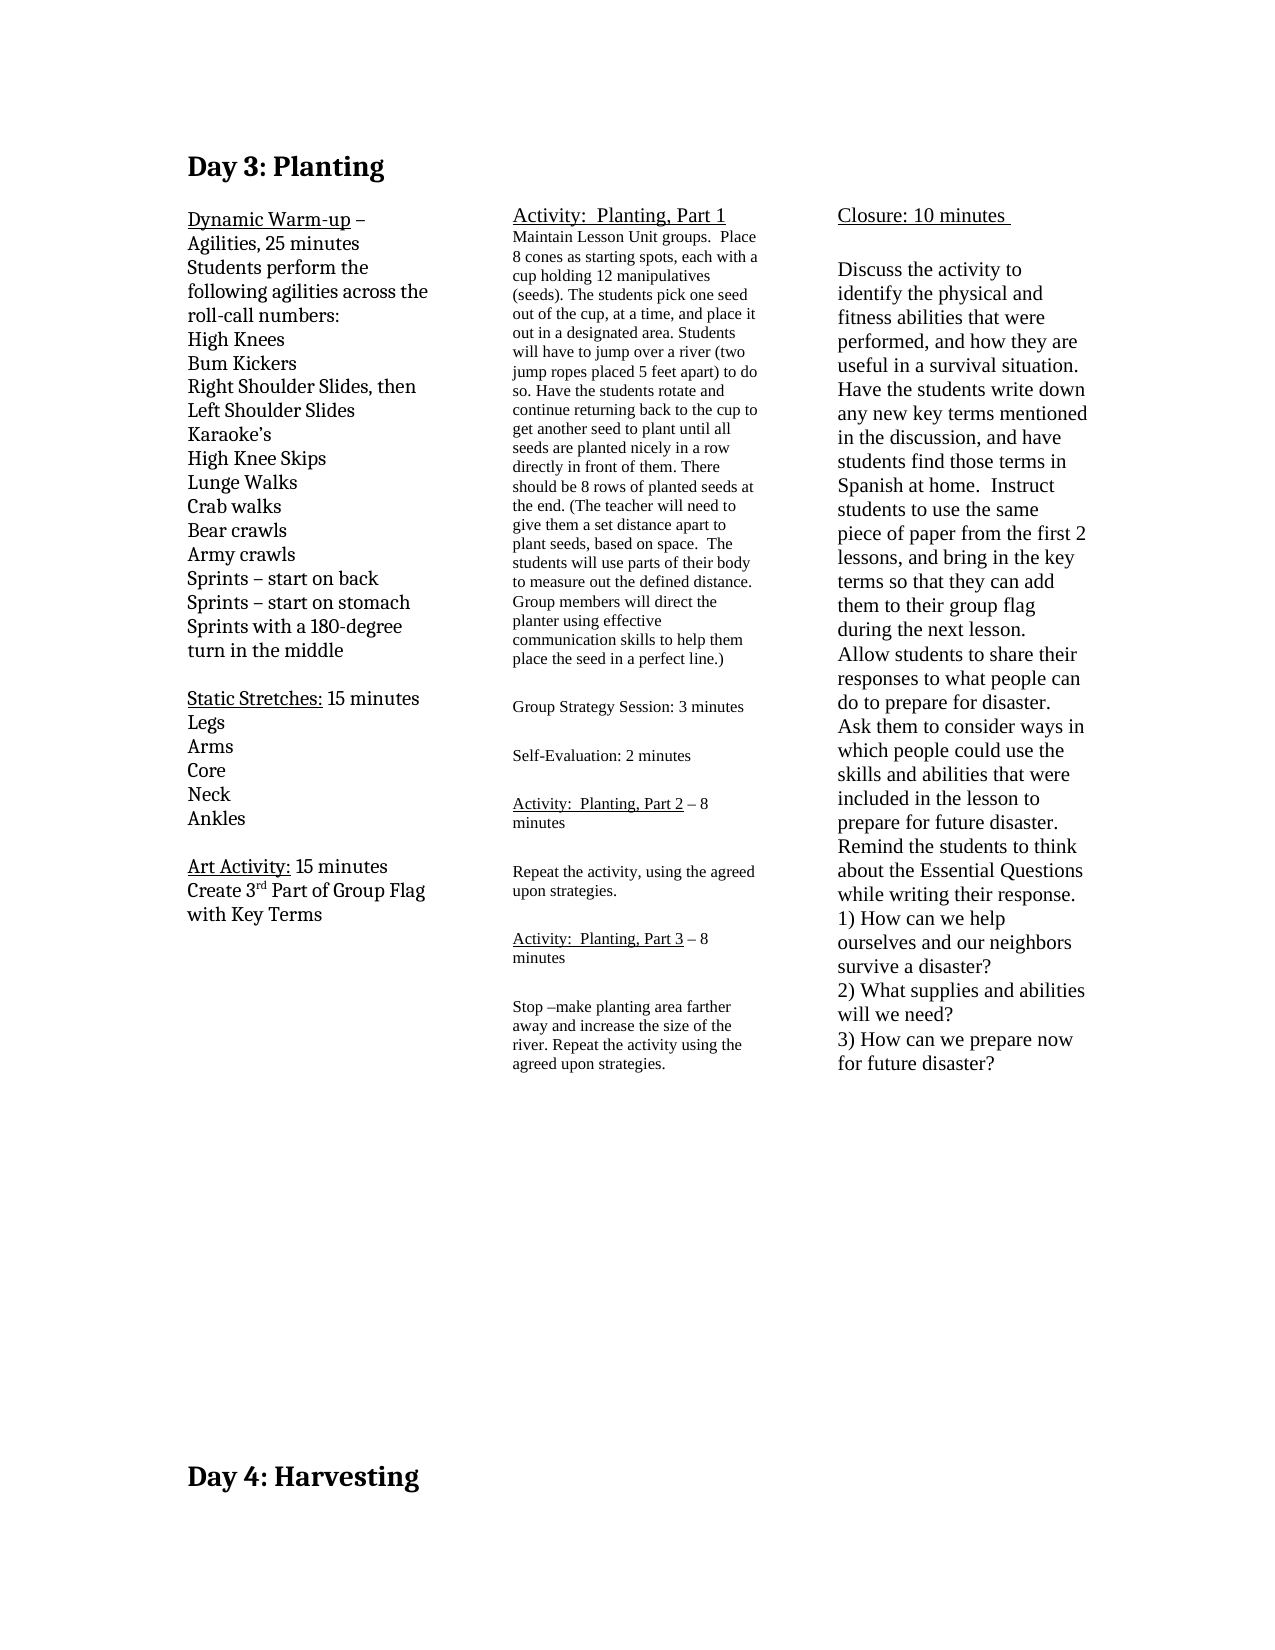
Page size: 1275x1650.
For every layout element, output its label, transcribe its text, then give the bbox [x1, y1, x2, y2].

text Sprints – start on stomach [187, 591, 437, 615]
text Activity: Planting, Part 3 – 8 minutes [512, 929, 762, 967]
text Lunge Walks [187, 471, 437, 495]
text Self-Evaluation: 2 minutes [512, 746, 762, 765]
text Discuss the activity to identify the physical and fitness abilities that were performed, and how they are useful in a survival situation. Have the students write down any new key terms mentioned in the discussion, and have students find those terms in Spanish at home. Instruct students to use the same piece of paper from the first 2 lessons, and bring in the key terms so that they can add them to their group flag during the next lesson. Allow students to share their responses to what people can do to prepare for disaster. Ask them to consider ways in which people could use the skills and abilities that were included in the lesson to prepare for future disaster. Remind the students to think about the Essential Questions while writing their response. 1) How can we help ourselves and our neighbors survive a disaster? 2) What supplies and abilities will we need? 3) How can we prepare now for future disaster? [837, 256, 1087, 1074]
text Core [187, 758, 437, 782]
text Students perform the following agilities across the roll-call numbers: [187, 255, 437, 327]
text Ankles [187, 806, 437, 830]
text Repeat the activity, using the agreed upon strategies. [512, 861, 762, 900]
text High Knee Skips [187, 447, 437, 471]
text High Knees [187, 327, 437, 351]
text Stop –make planting area farther away and increase the size of the river. Repeat the activity using the agreed upon strategies. [512, 996, 762, 1073]
text Group Strategy Session: 3 minutes [512, 697, 762, 716]
text Bum Kickers [187, 351, 437, 375]
text Activity: Planting, Part 2 – 8 minutes [512, 794, 762, 832]
text Army crawls [187, 543, 437, 567]
text Activity: Planting, Part 1 Maintain Lesson Unit groups. Place 8 cones as starting spots, each with a cup holding 12 manipulatives (seeds). The students pick one seed out of the cup, at a time, and place it out in a designated area. Students will have to jump over a river (two jump ropes placed 5 feet apart) to do so. Have the students rotate and continue returning back to the cup to get another seed to plant until all seeds are planted nicely in a row directly in front of them. There should be 8 rows of planted seeds at the end. (The teacher will need to give them a set distance apart to plant seeds, based on space. The students will use parts of their body to measure out the defined distance. Group members will direct the planter using effective communication skills to help them place the seed in a perfect line.) [512, 203, 762, 668]
text Closure: 10 minutes [837, 203, 1087, 227]
text Static Stretches: 15 minutes [187, 687, 437, 711]
text Day 4: Harvesting [187, 1460, 437, 1494]
text Legs [187, 711, 437, 734]
text Sprints with a 180-degree turn in the middle [187, 615, 437, 663]
text Arms [187, 734, 437, 758]
text Sprints – start on back [187, 567, 437, 591]
text Bear crawls [187, 519, 437, 543]
text Create 3rd Part of Group Flag with Key Terms [187, 878, 437, 926]
text Right Shoulder Slides, then Left Shoulder Slides [187, 375, 437, 423]
text Dynamic Warm-up – Agilities, 25 minutes [187, 207, 437, 255]
text Crab walks [187, 495, 437, 519]
text Day 3: Planting [187, 150, 437, 183]
text Karaoke’s [187, 423, 437, 447]
text Neck [187, 782, 437, 806]
text Art Activity: 15 minutes [187, 854, 437, 878]
